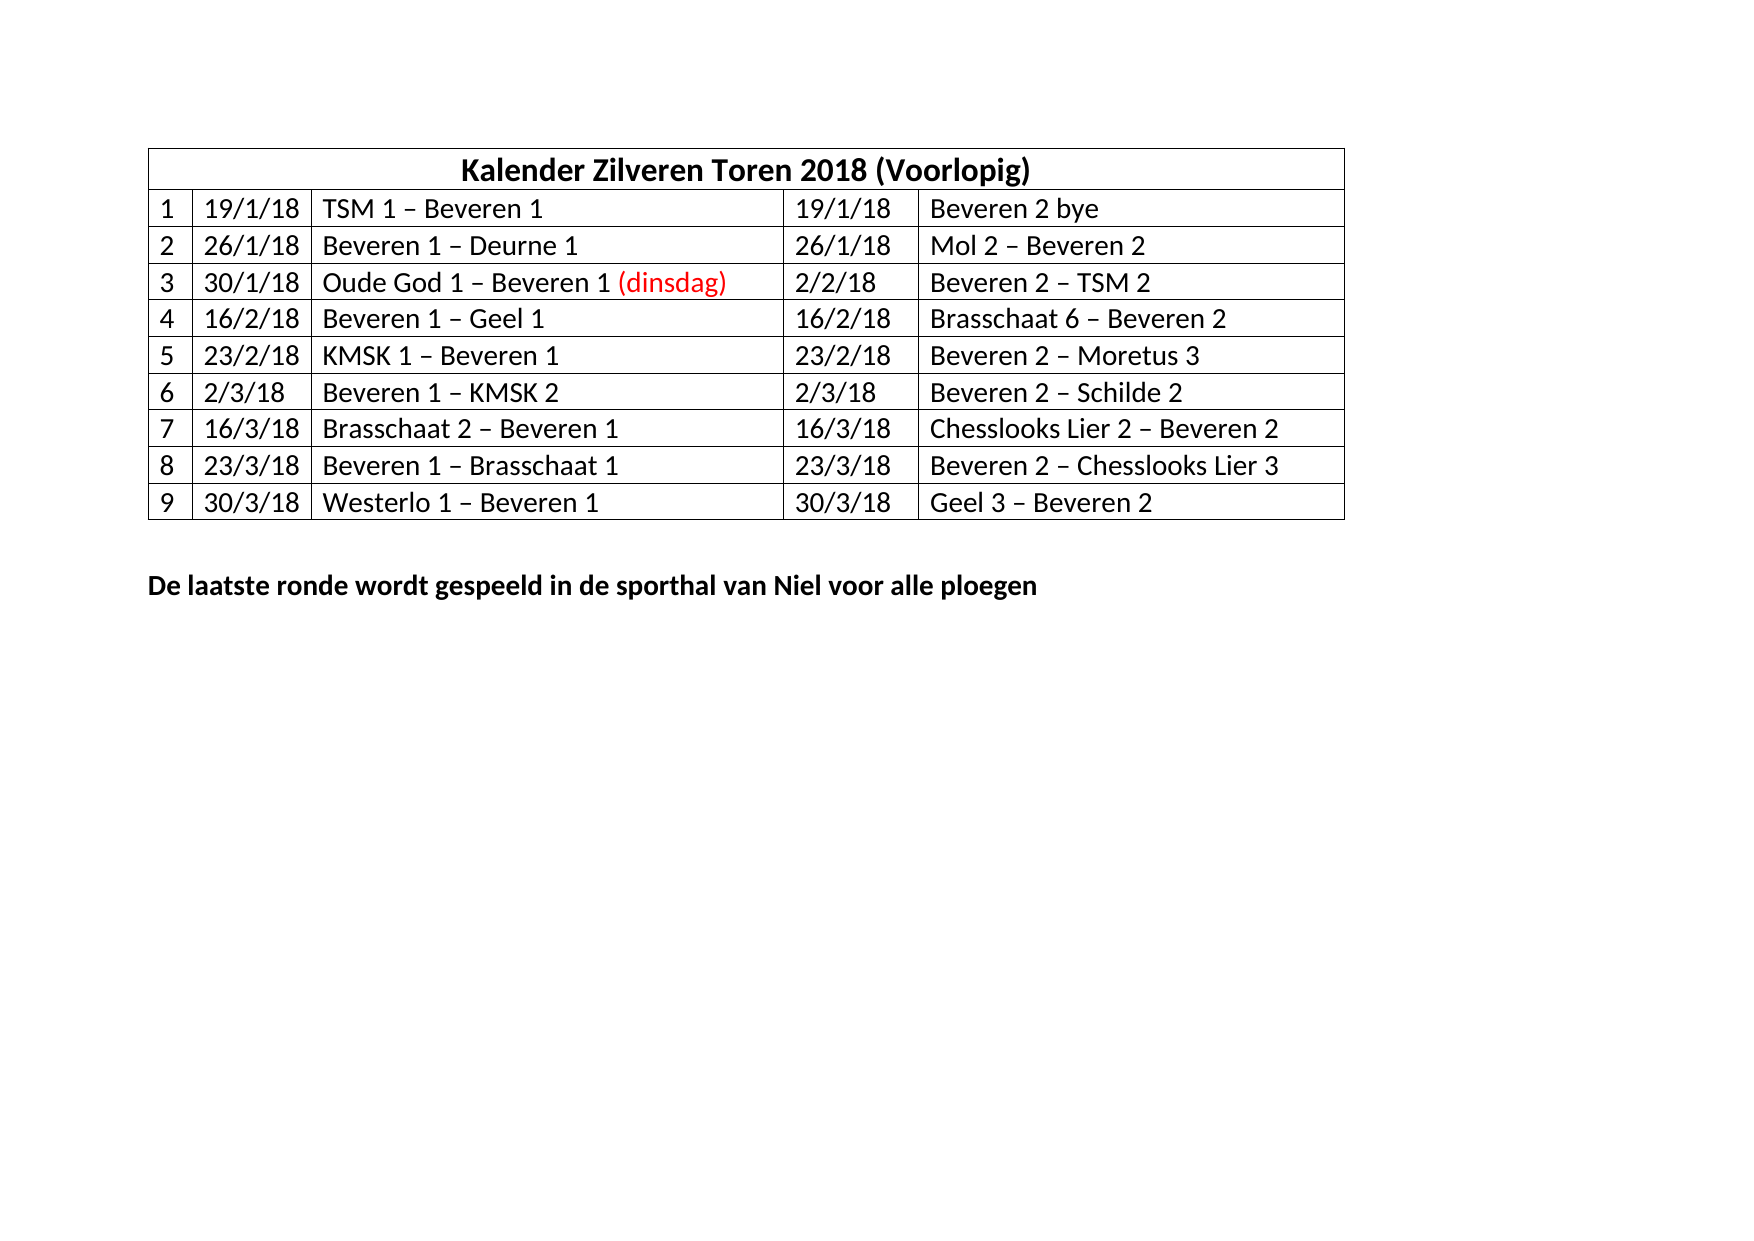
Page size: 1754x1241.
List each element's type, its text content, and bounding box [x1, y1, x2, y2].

table_cell Brasschaat 6 – Beveren 2 [919, 300, 1344, 336]
table_cell 23/2/18 [784, 337, 918, 373]
table_cell Oude God 1 – Beveren 1 (dinsdag) [312, 264, 783, 299]
table_cell Beveren 2 – TSM 2 [919, 264, 1344, 299]
table_cell 2/2/18 [784, 264, 918, 299]
table_cell 8 [149, 447, 192, 483]
table_cell TSM 1 – Beveren 1 [312, 190, 783, 226]
table_cell 9 [149, 484, 192, 519]
table_cell 30/3/18 [784, 484, 918, 519]
table_cell Beveren 1 – Deurne 1 [312, 227, 783, 263]
table_cell 5 [149, 337, 192, 373]
table_cell Beveren 1 – Brasschaat 1 [312, 447, 783, 483]
table_cell Westerlo 1 – Beveren 1 [312, 484, 783, 519]
table_cell 23/3/18 [193, 447, 311, 483]
table_cell 2 [149, 227, 192, 263]
table_cell Beveren 2 bye [919, 190, 1344, 226]
table_cell 3 [149, 264, 192, 299]
table_cell 16/2/18 [193, 300, 311, 336]
table_header Kalender Zilveren Toren 2018 (Voorlopig) [149, 149, 1344, 189]
table_cell KMSK 1 – Beveren 1 [312, 337, 783, 373]
table_cell Beveren 1 – KMSK 2 [312, 374, 783, 409]
table_cell 16/3/18 [193, 410, 311, 446]
table_cell 19/1/18 [193, 190, 311, 226]
text De laatste ronde wordt gespeeld in de sporthal van Niel voor alle ploegen [148, 567, 1606, 603]
table_cell 26/1/18 [784, 227, 918, 263]
table_cell Mol 2 – Beveren 2 [919, 227, 1344, 263]
table_cell Chesslooks Lier 2 – Beveren 2 [919, 410, 1344, 446]
table_cell Beveren 2 – Moretus 3 [919, 337, 1344, 373]
table_cell 19/1/18 [784, 190, 918, 226]
table_cell 30/1/18 [193, 264, 311, 299]
table_cell 2/3/18 [784, 374, 918, 409]
table_cell 16/2/18 [784, 300, 918, 336]
table_cell 16/3/18 [784, 410, 918, 446]
table_cell 2/3/18 [193, 374, 311, 409]
table_cell Beveren 2 – Chesslooks Lier 3 [919, 447, 1344, 483]
table_cell Brasschaat 2 – Beveren 1 [312, 410, 783, 446]
table_cell Geel 3 – Beveren 2 [919, 484, 1344, 519]
table_cell 6 [149, 374, 192, 409]
table_cell 7 [149, 410, 192, 446]
table_cell 23/2/18 [193, 337, 311, 373]
table_cell 4 [149, 300, 192, 336]
table_cell 23/3/18 [784, 447, 918, 483]
table_cell 1 [149, 190, 192, 226]
table_cell Beveren 2 – Schilde 2 [919, 374, 1344, 409]
table_cell 30/3/18 [193, 484, 311, 519]
table_cell 26/1/18 [193, 227, 311, 263]
table_cell Beveren 1 – Geel 1 [312, 300, 783, 336]
